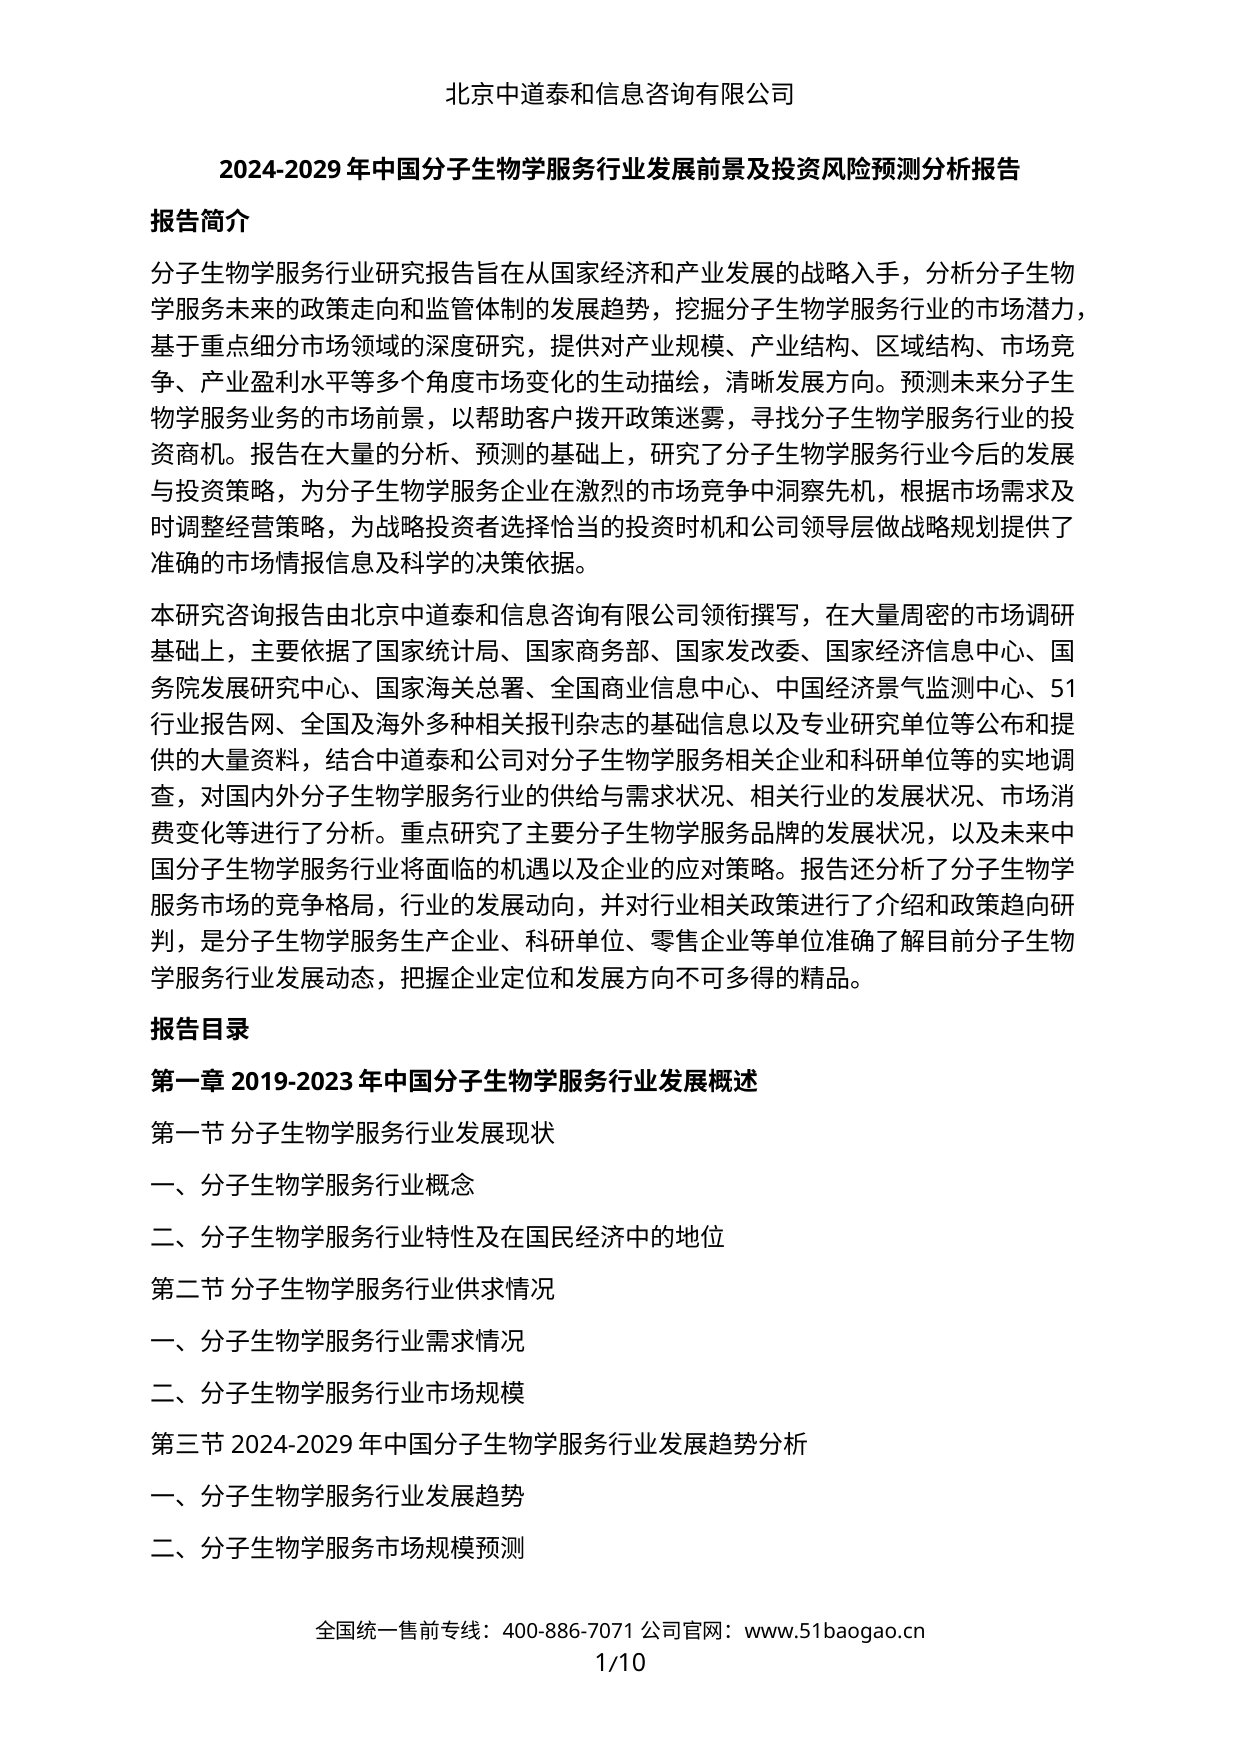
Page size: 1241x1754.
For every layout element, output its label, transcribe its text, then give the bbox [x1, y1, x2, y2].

text 一、分子生物学服务行业发展趋势 [150, 1477, 1090, 1513]
text 二、分子生物学服务行业特性及在国民经济中的地位 [150, 1217, 1090, 1254]
text 二、分子生物学服务行业市场规模 [150, 1373, 1090, 1409]
text 2024-2029年中国分子生物学服务行业发展前景及投资风险预测分析报告 [150, 150, 1090, 186]
text 第一章 2019-2023年中国分子生物学服务行业发展概述 [150, 1062, 1090, 1098]
text 本研究咨询报告由北京中道泰和信息咨询有限公司领衔撰写，在大量周密的市场调研基础上，主要依据了国家统计局、国家商务部、国家发改委、国家经济信息中心、国务院发展研究中心、国家海关总署、全国商业信息中心、中国经济景气监测中心、51行业报告网、全国及海外多种相关报刊杂志的基础信息以及专业研究单位等公布和提供的大量资料，结合中道泰和公司对分子生物学服务相关企业和科研单位等的实地调查，对国内外分子生物学服务行业的供给与需求状况、相关行业的发展状况、市场消费变化等进行了分析。重点研究了主要分子生物学服务品牌的发展状况，以及未来中国分子生物学服务行业将面临的机遇以及企业的应对策略。报告还分析了分子生物学服务市场的竞争格局，行业的发展动向，并对行业相关政策进行了介绍和政策趋向研判，是分子生物学服务生产企业、科研单位、零售企业等单位准确了解目前分子生物学服务行业发展动态，把握企业定位和发展方向不可多得的精品。 [150, 596, 1090, 994]
text 二、分子生物学服务市场规模预测 [150, 1529, 1090, 1565]
text 一、分子生物学服务行业需求情况 [150, 1321, 1090, 1357]
text 第一节 分子生物学服务行业发展现状 [150, 1114, 1090, 1150]
text 第二节 分子生物学服务行业供求情况 [150, 1269, 1090, 1306]
text 第三节 2024-2029年中国分子生物学服务行业发展趋势分析 [150, 1425, 1090, 1461]
text 分子生物学服务行业研究报告旨在从国家经济和产业发展的战略入手，分析分子生物学服务未来的政策走向和监管体制的发展趋势，挖掘分子生物学服务行业的市场潜力，基于重点细分市场领域的深度研究，提供对产业规模、产业结构、区域结构、市场竞争、产业盈利水平等多个角度市场变化的生动描绘，清晰发展方向。预测未来分子生物学服务业务的市场前景，以帮助客户拨开政策迷雾，寻找分子生物学服务行业的投资商机。报告在大量的分析、预测的基础上，研究了分子生物学服务行业今后的发展与投资策略，为分子生物学服务企业在激烈的市场竞争中洞察先机，根据市场需求及时调整经营策略，为战略投资者选择恰当的投资时机和公司领导层做战略规划提供了准确的市场情报信息及科学的决策依据。 [150, 254, 1090, 580]
text 报告简介 [150, 202, 1090, 238]
text 报告目录 [150, 1010, 1090, 1046]
text 一、分子生物学服务行业概念 [150, 1166, 1090, 1202]
